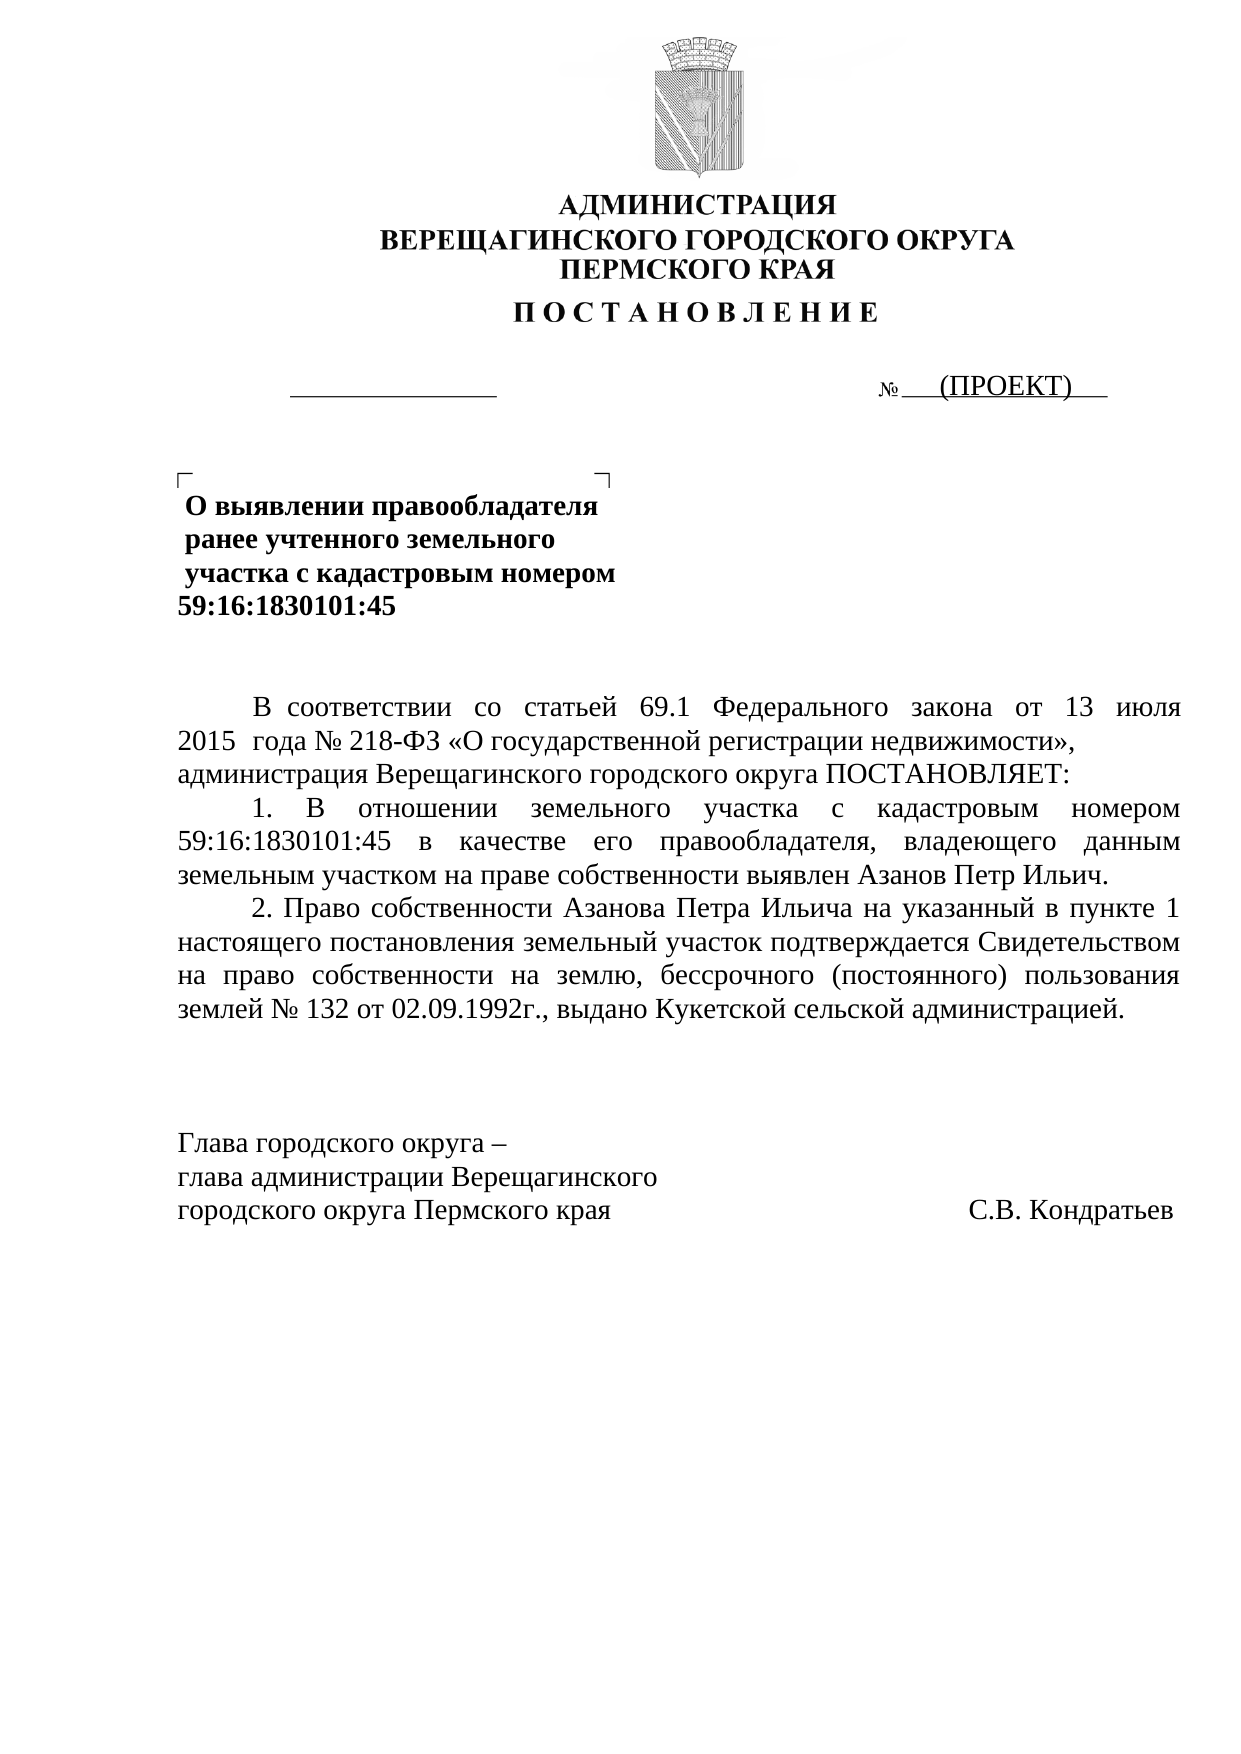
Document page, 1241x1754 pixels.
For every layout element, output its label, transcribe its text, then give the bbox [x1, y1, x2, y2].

text 59:16:1830101:45 [177, 588, 1181, 622]
text участка с кадастровым номером [177, 555, 1181, 588]
text администрация Верещагинского городского округа ПОСТАНОВЛЯЕТ: [177, 756, 1181, 790]
text 2. Право собственности Азанова Петра Ильича на указанный в пункте 1 настоящего постановления земельный участок подтверждается Свидетельством на право собственности на землю, бессрочного (постоянного) пользования землей № 132 от 02.09.1992г., выдано Кукетской сельской администрацией. [177, 890, 1181, 1024]
text Глава городского округа – [177, 1125, 1181, 1159]
text ранее учтенного земельного [177, 521, 1181, 555]
text В соответствии со статьей 69.1 Федерального закона от 13 июля 2015 года № 218-ФЗ «О государственной регистрации недвижимости», [177, 689, 1181, 756]
text городского округа Пермского края С.В. Кондратьев [177, 1192, 1181, 1226]
picture [177, 37, 1108, 488]
text 1. В отношении земельного участка с кадастровым номером 59:16:1830101:45 в качестве его правообладателя, владеющего данным земельным участком на праве собственности выявлен Азанов Петр Ильич. [177, 790, 1181, 890]
text глава администрации Верещагинского [177, 1159, 1181, 1192]
